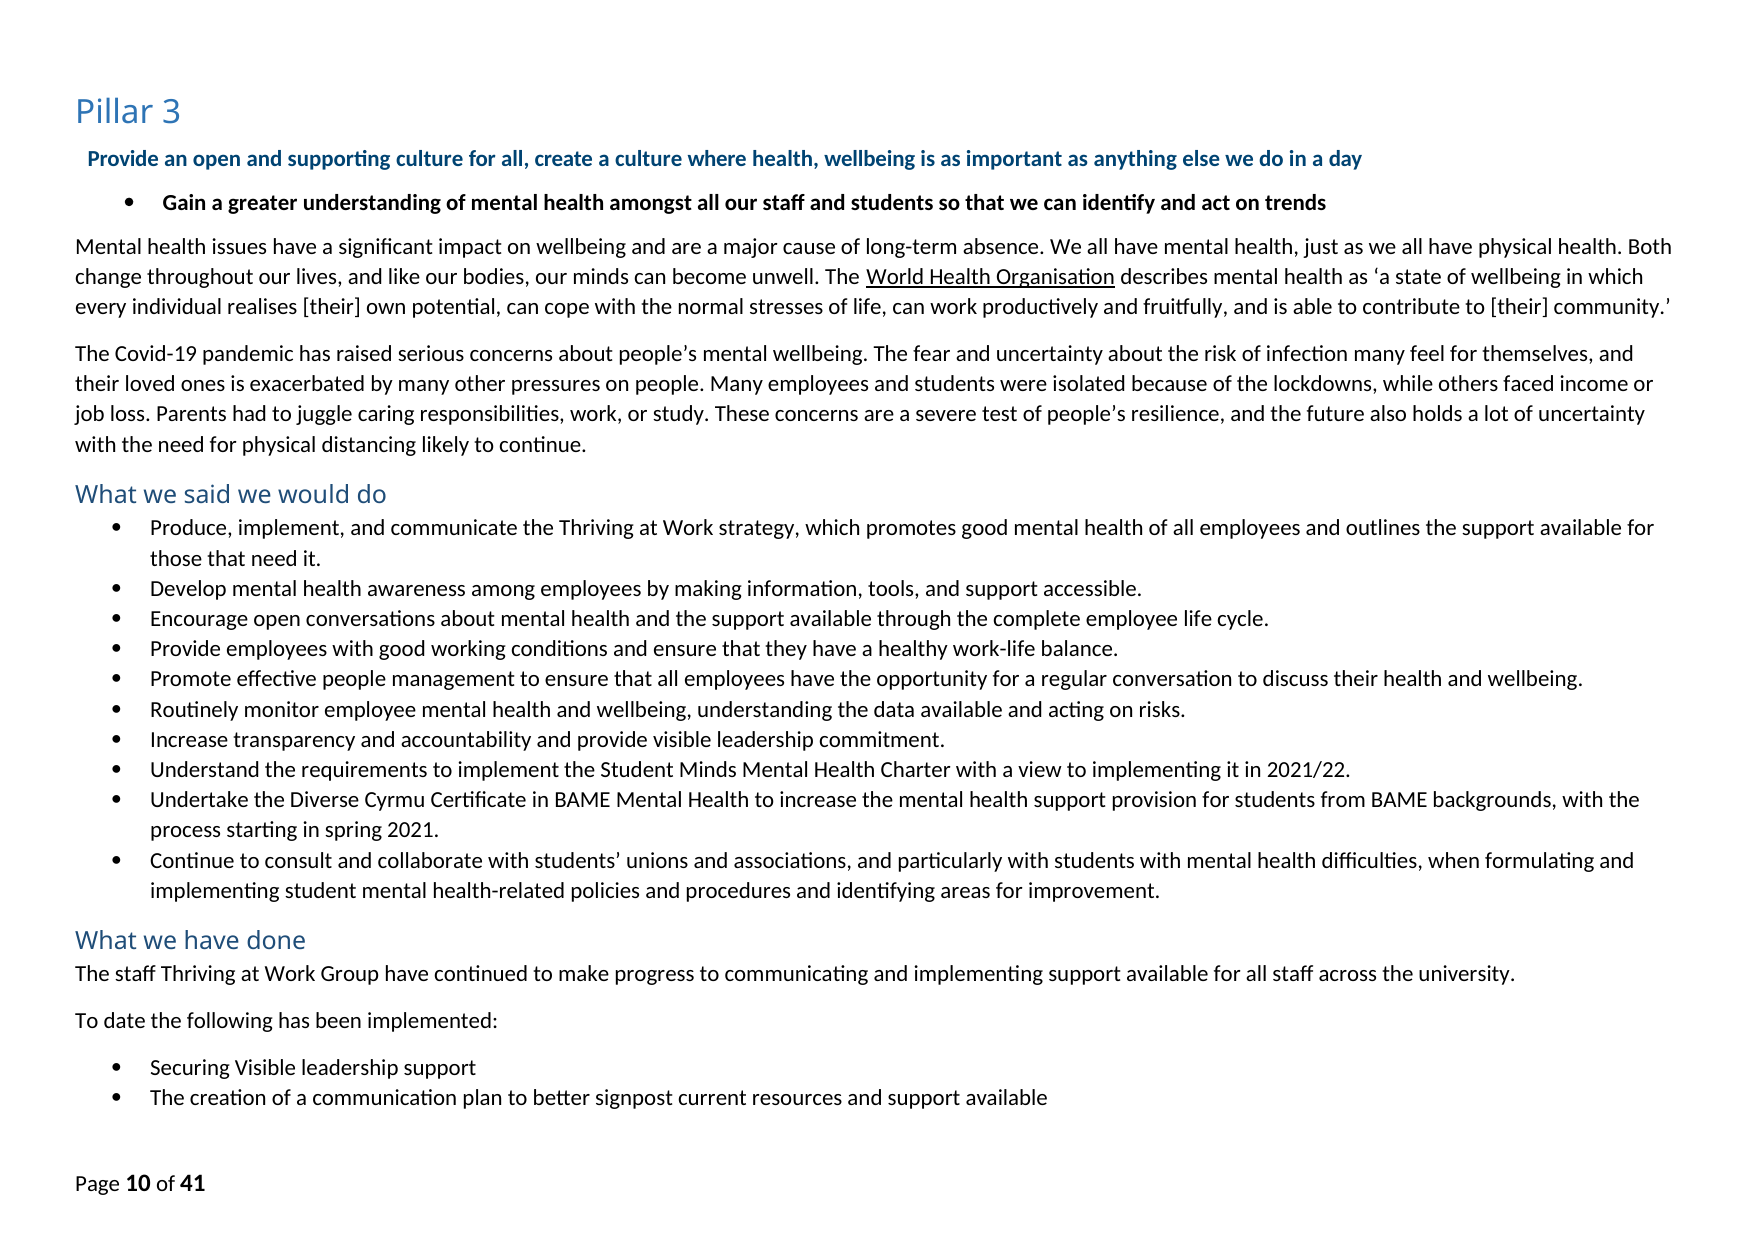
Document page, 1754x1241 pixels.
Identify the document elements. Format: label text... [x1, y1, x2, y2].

text To date the following has been implemented: [75, 1006, 1679, 1034]
list Develop mental health awareness among employees by making information, tools, and support accessible. [112, 574, 1679, 602]
subtitle What we said we would do [75, 477, 1679, 511]
list Undertake the Diverse Cyrmu Certificate in BAME Mental Health to increase the mental health support provision for students from BAME backgrounds, with the process starting in spring 2021. [112, 785, 1679, 843]
list Provide employees with good working conditions and ensure that they have a healthy work-life balance. [112, 634, 1679, 662]
list Continue to consult and collaborate with students’ unions and associations, and particularly with students with mental health difficulties, when formulating and implementing student mental health-related policies and procedures and identifying areas for improvement. [112, 846, 1679, 904]
subtitle What we have done [75, 923, 1679, 957]
text Pillar 3 [75, 87, 1679, 133]
text Mental health issues have a significant impact on wellbeing and are a major cause of long-term absence. We all have mental health, just as we all have physical health. Both change throughout our lives, and like our bodies, our minds can become unwell. The World Health Organisation describes mental health as ‘a state of wellbeing in which every individual realises [their] own potential, can cope with the normal stresses of life, can work productively and fruitfully, and is able to contribute to [their] community.’ [75, 232, 1679, 320]
text Provide an open and supporting culture for all, create a culture where health, wellbeing is as important as anything else we do in a day [87, 145, 1596, 172]
text The Covid-19 pandemic has raised serious concerns about people’s mental wellbeing. The fear and uncertainty about the risk of infection many feel for themselves, and their loved ones is exacerbated by many other pressures on people. Many employees and students were isolated because of the lockdowns, while others faced income or job loss. Parents had to juggle caring responsibilities, work, or study. These concerns are a severe test of people’s resilience, and the future also holds a lot of uncertainty with the need for physical distancing likely to continue. [75, 339, 1679, 458]
list Produce, implement, and communicate the Thriving at Work strategy, which promotes good mental health of all employees and outlines the support available for those that need it. [112, 513, 1679, 572]
list Encourage open conversations about mental health and the support available through the complete employee life cycle. [112, 604, 1679, 632]
list Promote effective people management to ensure that all employees have the opportunity for a regular conversation to discuss their health and wellbeing. [112, 664, 1679, 692]
list Gain a greater understanding of mental health amongst all our staff and students so that we can identify and act on trends [125, 189, 1596, 215]
list Increase transparency and accountability and provide visible leadership commitment. [112, 725, 1679, 753]
text The staff Thriving at Work Group have continued to make progress to communicating and implementing support available for all staff across the university. [75, 959, 1679, 988]
list The creation of a communication plan to better signpost current resources and support available [112, 1083, 1679, 1112]
list Securing Visible leadership support [112, 1053, 1679, 1081]
list Understand the requirements to implement the Student Minds Mental Health Charter with a view to implementing it in 2021/22. [112, 755, 1679, 783]
list Routinely monitor employee mental health and wellbeing, understanding the data available and acting on risks. [112, 695, 1679, 723]
